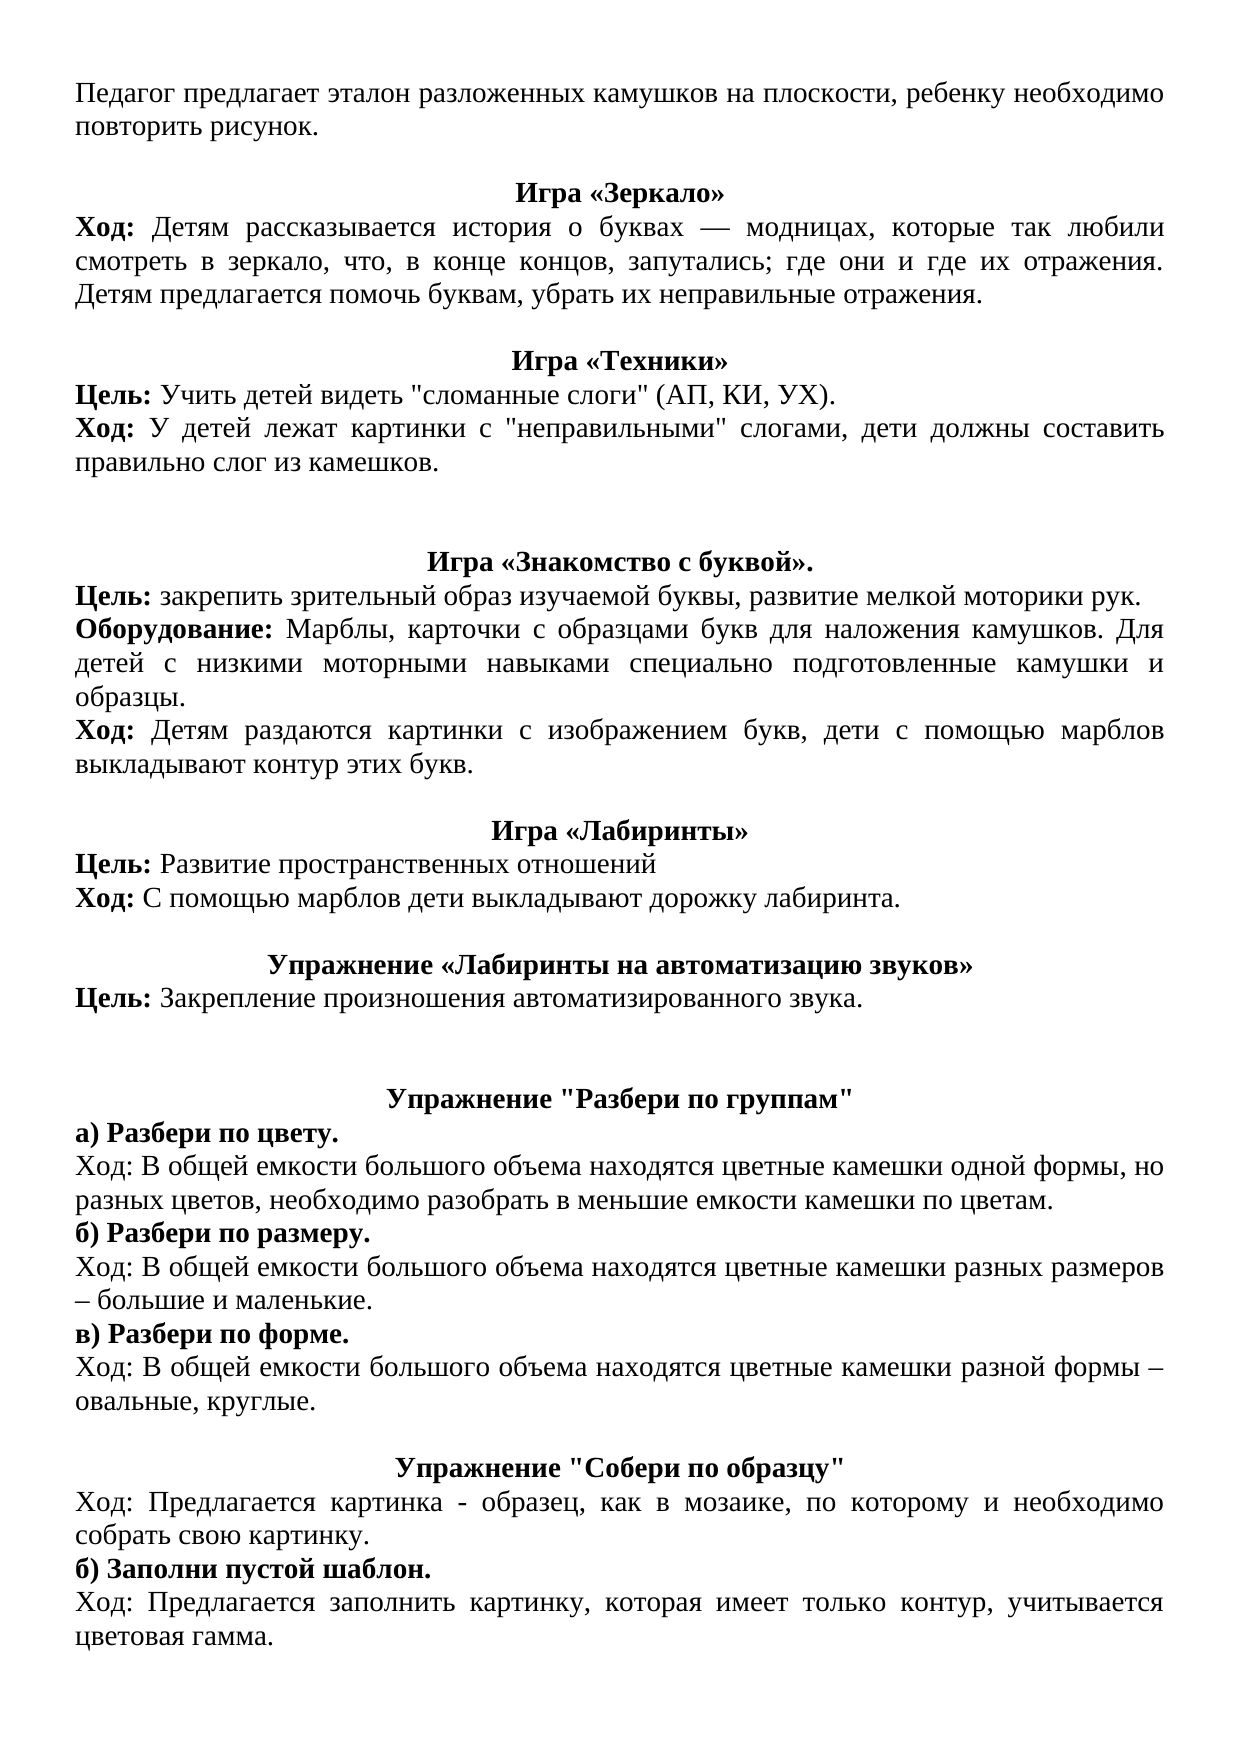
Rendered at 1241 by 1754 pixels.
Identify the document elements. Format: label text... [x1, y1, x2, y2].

text Цель: Учить детей видеть "сломанные слоги" (АП, КИ, УХ). [75, 377, 1165, 410]
text Ход: Предлагается картинка - образец, как в мозаике, по которому и необходимо собрать свою картинку. [75, 1484, 1165, 1551]
text Ход: У детей лежат картинки с "неправильными" слогами, дети должны составить правильно слог из камешков. [75, 410, 1165, 477]
text Оборудование: Марблы, карточки с образцами букв для наложения камушков. Для детей с низкими моторными навыками специально подготовленные камушки и образцы. [75, 612, 1165, 712]
text Цель: Развитие пространственных отношений [75, 846, 1165, 880]
text Игра «Зеркало» [75, 176, 1165, 209]
text Игра «Знакомство с буквой». [75, 544, 1165, 578]
text Упражнение "Собери по образцу" [75, 1450, 1165, 1484]
text Ход: В общей емкости большого объема находятся цветные камешки разной формы – овальные, круглые. [75, 1349, 1165, 1417]
text б) Разбери по размеру. [75, 1215, 1165, 1249]
text Ход: В общей емкости большого объема находятся цветные камешки одной формы, но разных цветов, необходимо разобрать в меньшие емкости камешки по цветам. [75, 1148, 1165, 1215]
text а) Разбери по цвету. [75, 1115, 1165, 1148]
text Упражнение «Лабиринты на автоматизацию звуков» [75, 947, 1165, 981]
text Ход: Предлагается заполнить картинку, которая имеет только контур, учитывается цветовая гамма. [75, 1584, 1165, 1651]
text Ход: В общей емкости большого объема находятся цветные камешки разных размеров – большие и маленькие. [75, 1249, 1165, 1316]
text Цель: Закрепление произношения автоматизированного звука. [75, 981, 1165, 1014]
text Упражнение "Разбери по группам" [75, 1081, 1165, 1115]
text Игра «Техники» [75, 343, 1165, 377]
text Ход: Детям рассказывается история о буквах — модницах, которые так любили смотреть в зеркало, что, в конце концов, запутались; где они и где их отражения. Детям предлагается помочь буквам, убрать их неправильные отражения. [75, 209, 1165, 310]
text Ход: Детям раздаются картинки с изображением букв, дети с помощью марблов выкладывают контур этих букв. [75, 712, 1165, 779]
text в) Разбери по форме. [75, 1316, 1165, 1349]
text Педагог предлагает эталон разложенных камушков на плоскости, ребенку необходимо повторить рисунок. [75, 75, 1165, 142]
text Цель: закрепить зрительный образ изучаемой буквы, развитие мелкой моторики рук. [75, 578, 1165, 612]
text Ход: С помощью марблов дети выкладывают дорожку лабиринта. [75, 880, 1165, 913]
text б) Заполни пустой шаблон. [75, 1551, 1165, 1584]
text Игра «Лабиринты» [75, 813, 1165, 846]
